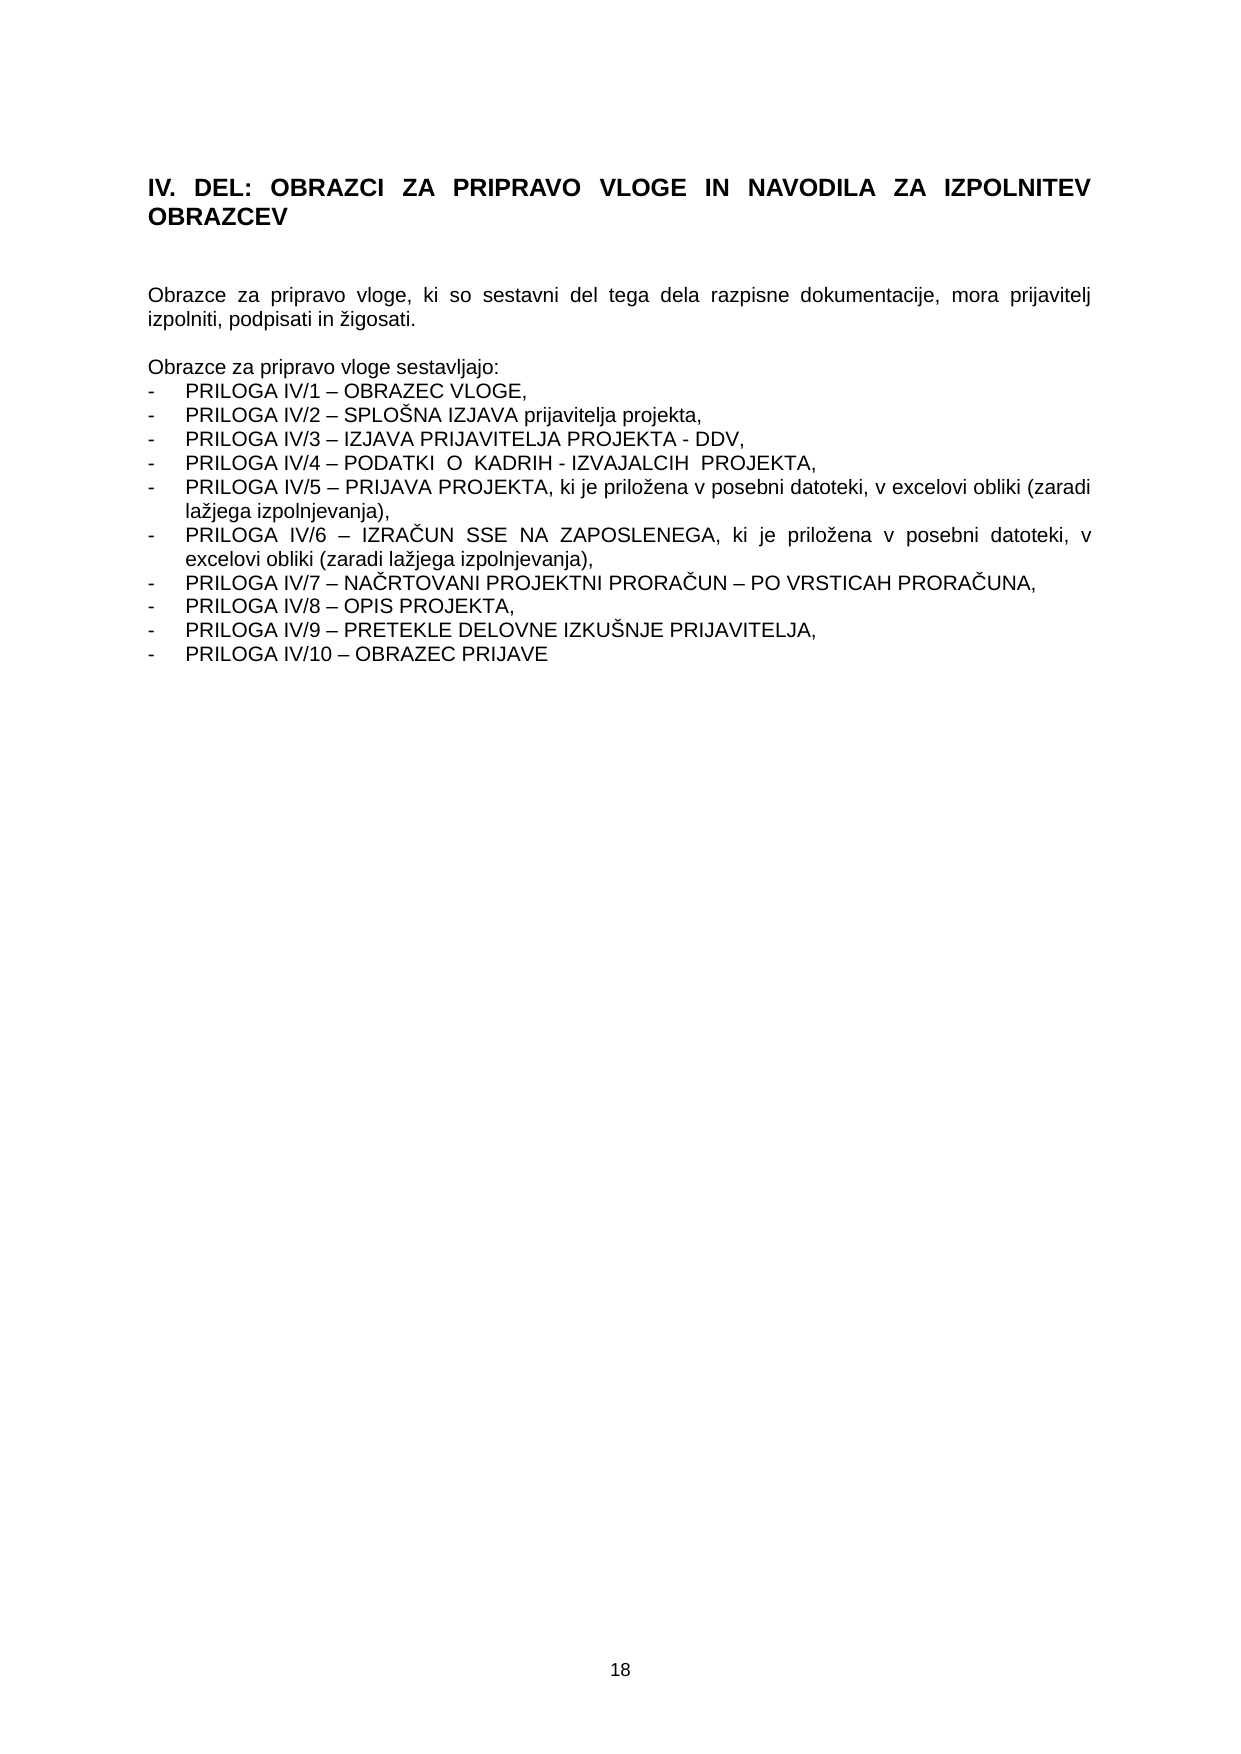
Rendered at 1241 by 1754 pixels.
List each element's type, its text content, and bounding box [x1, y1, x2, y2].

list PRILOGA IV/9 – PRETEKLE DELOVNE IZKUŠNJE PRIJAVITELJA, [148, 618, 1092, 642]
list PRILOGA IV/6 – IZRAČUN SSE NA ZAPOSLENEGA, ki je priložena v posebni datoteki, v excelovi obliki (zaradi lažjega izpolnjevanja), [148, 522, 1092, 570]
list PRILOGA IV/4 – PODATKI O KADRIH - IZVAJALCIH PROJEKTA, [148, 451, 1092, 474]
text Obrazce za pripravo vloge, ki so sestavni del tega dela razpisne dokumentacije, mora prijavitelj izpolniti, podpisati in žigosati. [148, 283, 1092, 331]
list PRILOGA IV/8 – OPIS PROJEKTA, [148, 594, 1092, 618]
list PRILOGA IV/3 – IZJAVA PRIJAVITELJA PROJEKTA - DDV, [148, 427, 1092, 451]
list PRILOGA IV/5 – PRIJAVA PROJEKTA, ki je priložena v posebni datoteki, v excelovi obliki (zaradi lažjega izpolnjevanja), [148, 474, 1092, 522]
list PRILOGA IV/2 – SPLOŠNA IZJAVA prijavitelja projekta, [148, 403, 1092, 427]
list PRILOGA IV/10 – OBRAZEC PRIJAVE [148, 642, 1092, 666]
subtitle IV. DEL: OBRAZCI ZA PRIPRAVO VLOGE IN NAVODILA ZA IZPOLNITEV OBRAZCEV [148, 173, 1092, 230]
list PRILOGA IV/7 – NAČRTOVANI PROJEKTNI PRORAČUN – PO VRSTICAH PRORAČUNA, [148, 570, 1092, 594]
text Obrazce za pripravo vloge sestavljajo: [148, 355, 1092, 379]
list PRILOGA IV/1 – OBRAZEC VLOGE, [148, 379, 1092, 403]
